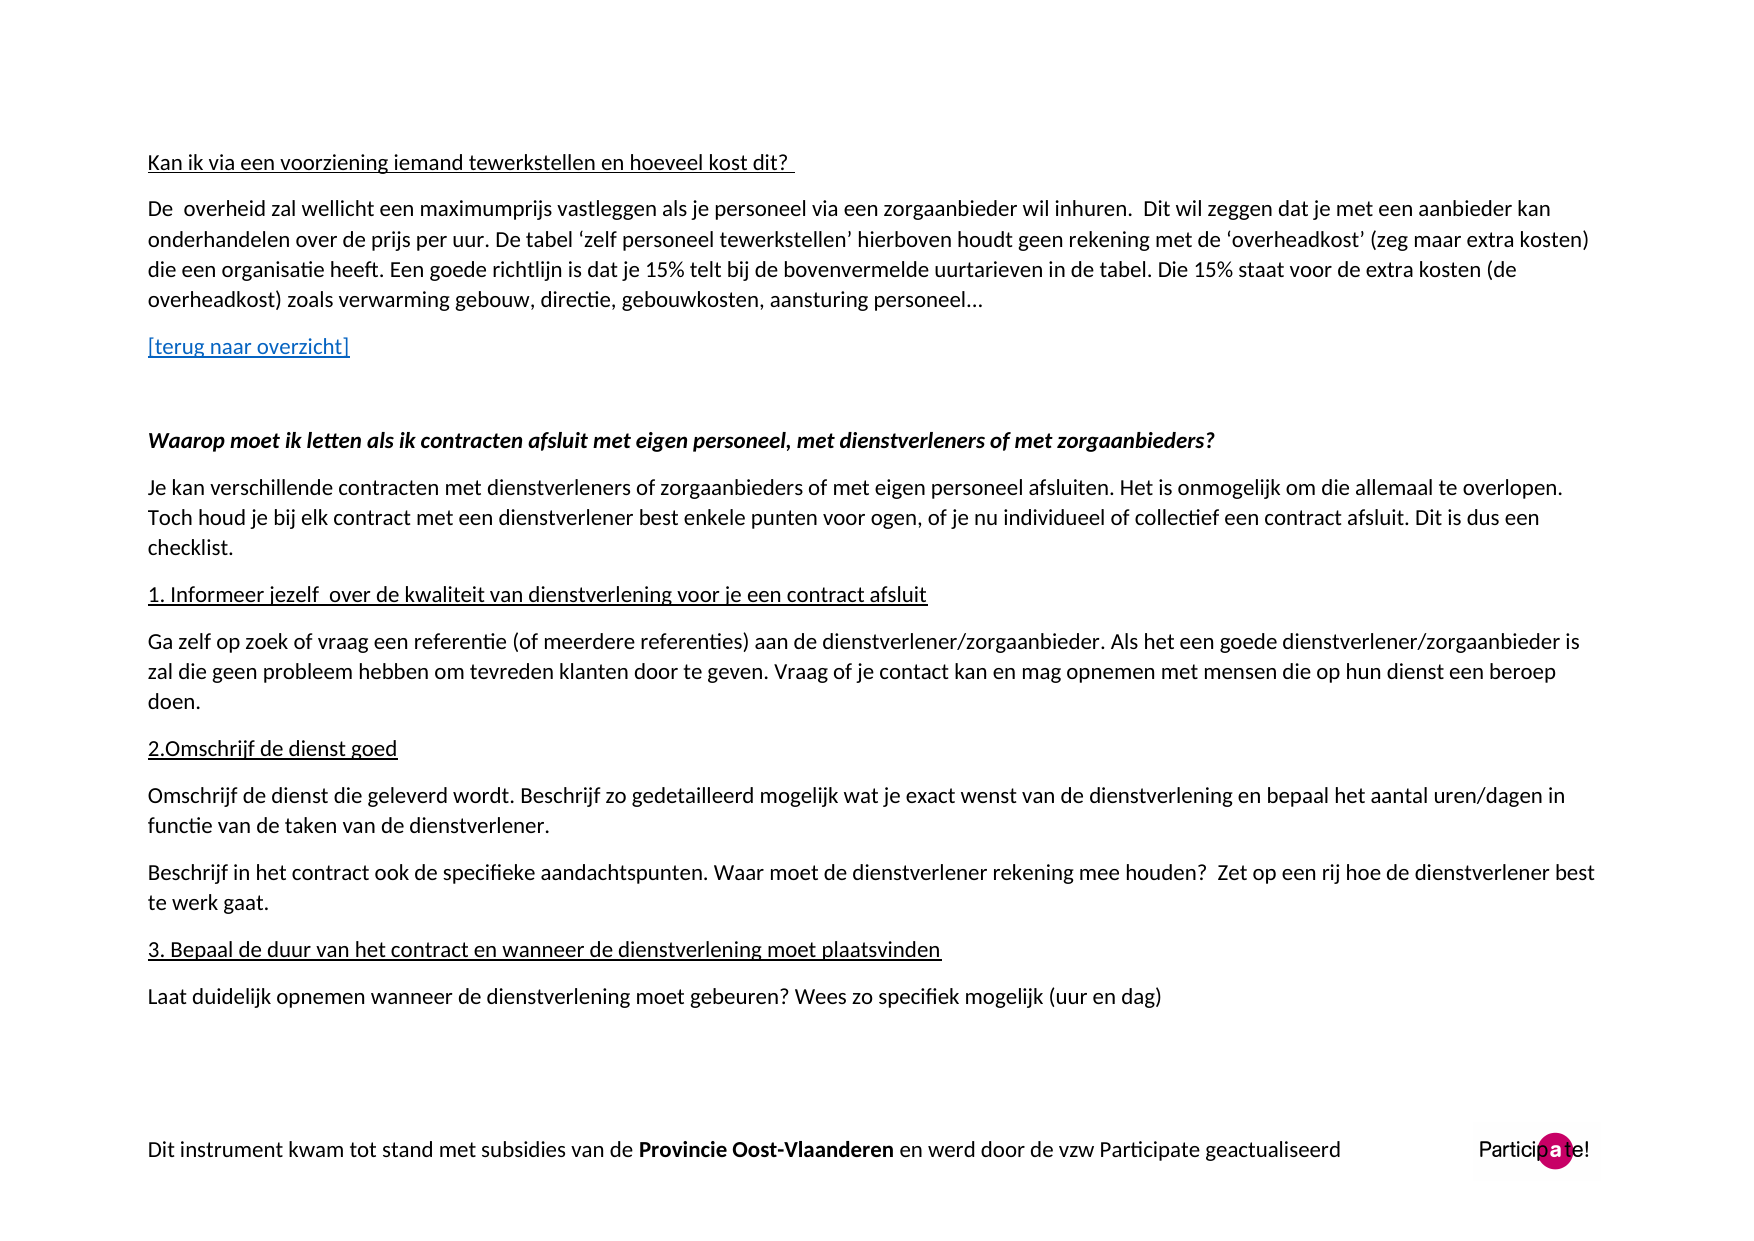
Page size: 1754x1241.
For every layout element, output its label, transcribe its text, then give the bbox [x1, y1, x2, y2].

text 3. Bepaal de duur van het contract en wanneer de dienstverlening moet plaatsvinden [148, 935, 1606, 963]
text Omschrijf de dienst die geleverd wordt. Beschrijf zo gedetailleerd mogelijk wat je exact wenst van de dienstverlening en bepaal het aantal uren/dagen in functie van de taken van de dienstverlener. [148, 781, 1606, 839]
picture [1472, 1122, 1601, 1181]
text De overheid zal wellicht een maximumprijs vastleggen als je personeel via een zorgaanbieder wil inhuren. Dit wil zeggen dat je met een aanbieder kan onderhandelen over de prijs per uur. De tabel ‘zelf personeel tewerkstellen’ hierboven houdt geen rekening met de ‘overheadkost’ (zeg maar extra kosten) die een organisatie heeft. Een goede richtlijn is dat je 15% telt bij de bovenvermelde uurtarieven in de tabel. Die 15% staat voor de extra kosten (de overheadkost) zoals verwarming gebouw, directie, gebouwkosten, aansturing personeel... [148, 194, 1606, 313]
text Je kan verschillende contracten met dienstverleners of zorgaanbieders of met eigen personeel afsluiten. Het is onmogelijk om die allemaal te overlopen. Toch houd je bij elk contract met een dienstverlener best enkele punten voor ogen, of je nu individueel of collectief een contract afsluit. Dit is dus een checklist. [148, 473, 1606, 561]
text Kan ik via een voorziening iemand tewerkstellen en hoeveel kost dit? [148, 148, 1606, 176]
text Waarop moet ik letten als ik contracten afsluit met eigen personeel, met dienstverleners of met zorgaanbieders? [148, 426, 1606, 454]
text 1. Informeer jezelf over de kwaliteit van dienstverlening voor je een contract afsluit [148, 580, 1606, 608]
text [terug naar overzicht] [148, 332, 1606, 360]
text Ga zelf op zoek of vraag een referentie (of meerdere referenties) aan de dienstverlener/zorgaanbieder. Als het een goede dienstverlener/zorgaanbieder is zal die geen probleem hebben om tevreden klanten door te geven. Vraag of je contact kan en mag opnemen met mensen die op hun dienst een beroep doen. [148, 627, 1606, 715]
text 2.Omschrijf de dienst goed [148, 734, 1606, 762]
text Laat duidelijk opnemen wanneer de dienstverlening moet gebeuren? Wees zo specifiek mogelijk (uur en dag) [148, 982, 1606, 1010]
text Beschrijf in het contract ook de specifieke aandachtspunten. Waar moet de dienstverlener rekening mee houden? Zet op een rij hoe de dienstverlener best te werk gaat. [148, 858, 1606, 916]
